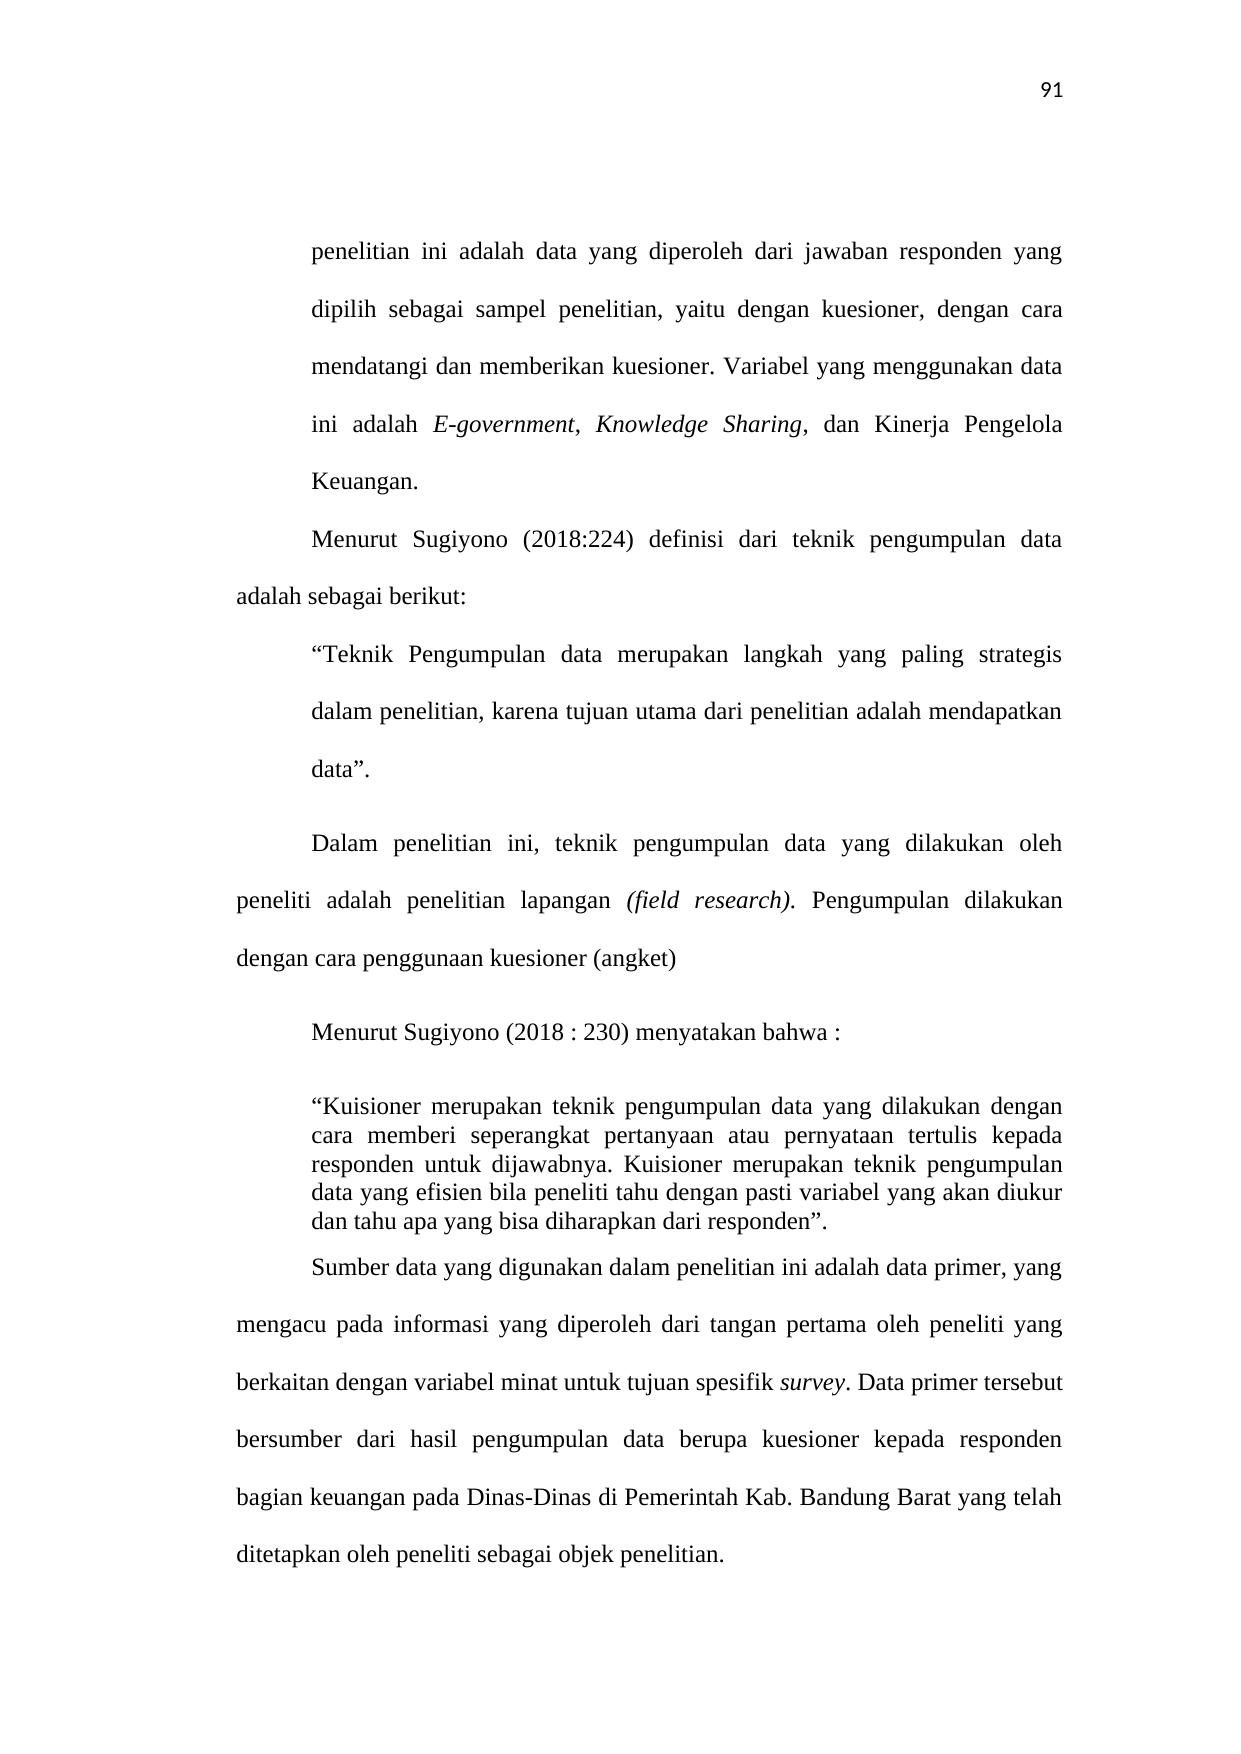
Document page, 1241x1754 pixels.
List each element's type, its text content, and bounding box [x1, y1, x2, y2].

text Sumber data yang digunakan dalam penelitian ini adalah data primer, yang mengacu pada informasi yang diperoleh dari tangan pertama oleh peneliti yang berkaitan dengan variabel minat untuk tujuan spesifik survey. Data primer tersebut bersumber dari hasil pengumpulan data berupa kuesioner kepada responden bagian keuangan pada Dinas-Dinas di Pemerintah Kab. Bandung Barat yang telah ditetapkan oleh peneliti sebagai objek penelitian. [236, 1252, 1063, 1568]
text “Kuisioner merupakan teknik pengumpulan data yang dilakukan dengan cara memberi seperangkat pertanyaan atau pernyataan tertulis kepada responden untuk dijawabnya. Kuisioner merupakan teknik pengumpulan data yang efisien bila peneliti tahu dengan pasti variabel yang akan diukur dan tahu apa yang bisa diharapkan dari responden”. [311, 1091, 1063, 1235]
text Menurut Sugiyono (2018 : 230) menyatakan bahwa : [236, 1017, 1063, 1046]
list Menurut Sugiyono (2018:224) definisi dari teknik pengumpulan data adalah sebagai berikut: [236, 524, 1063, 610]
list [311, 236, 1063, 495]
list “Teknik Pengumpulan data merupakan langkah yang paling strategis dalam penelitian, karena tujuan utama dari penelitian adalah mendapatkan data”. [311, 639, 1063, 782]
text Dalam penelitian ini, teknik pengumpulan data yang dilakukan oleh peneliti adalah penelitian lapangan (field research). Pengumpulan dilakukan dengan cara penggunaan kuesioner (angket) [236, 828, 1063, 972]
